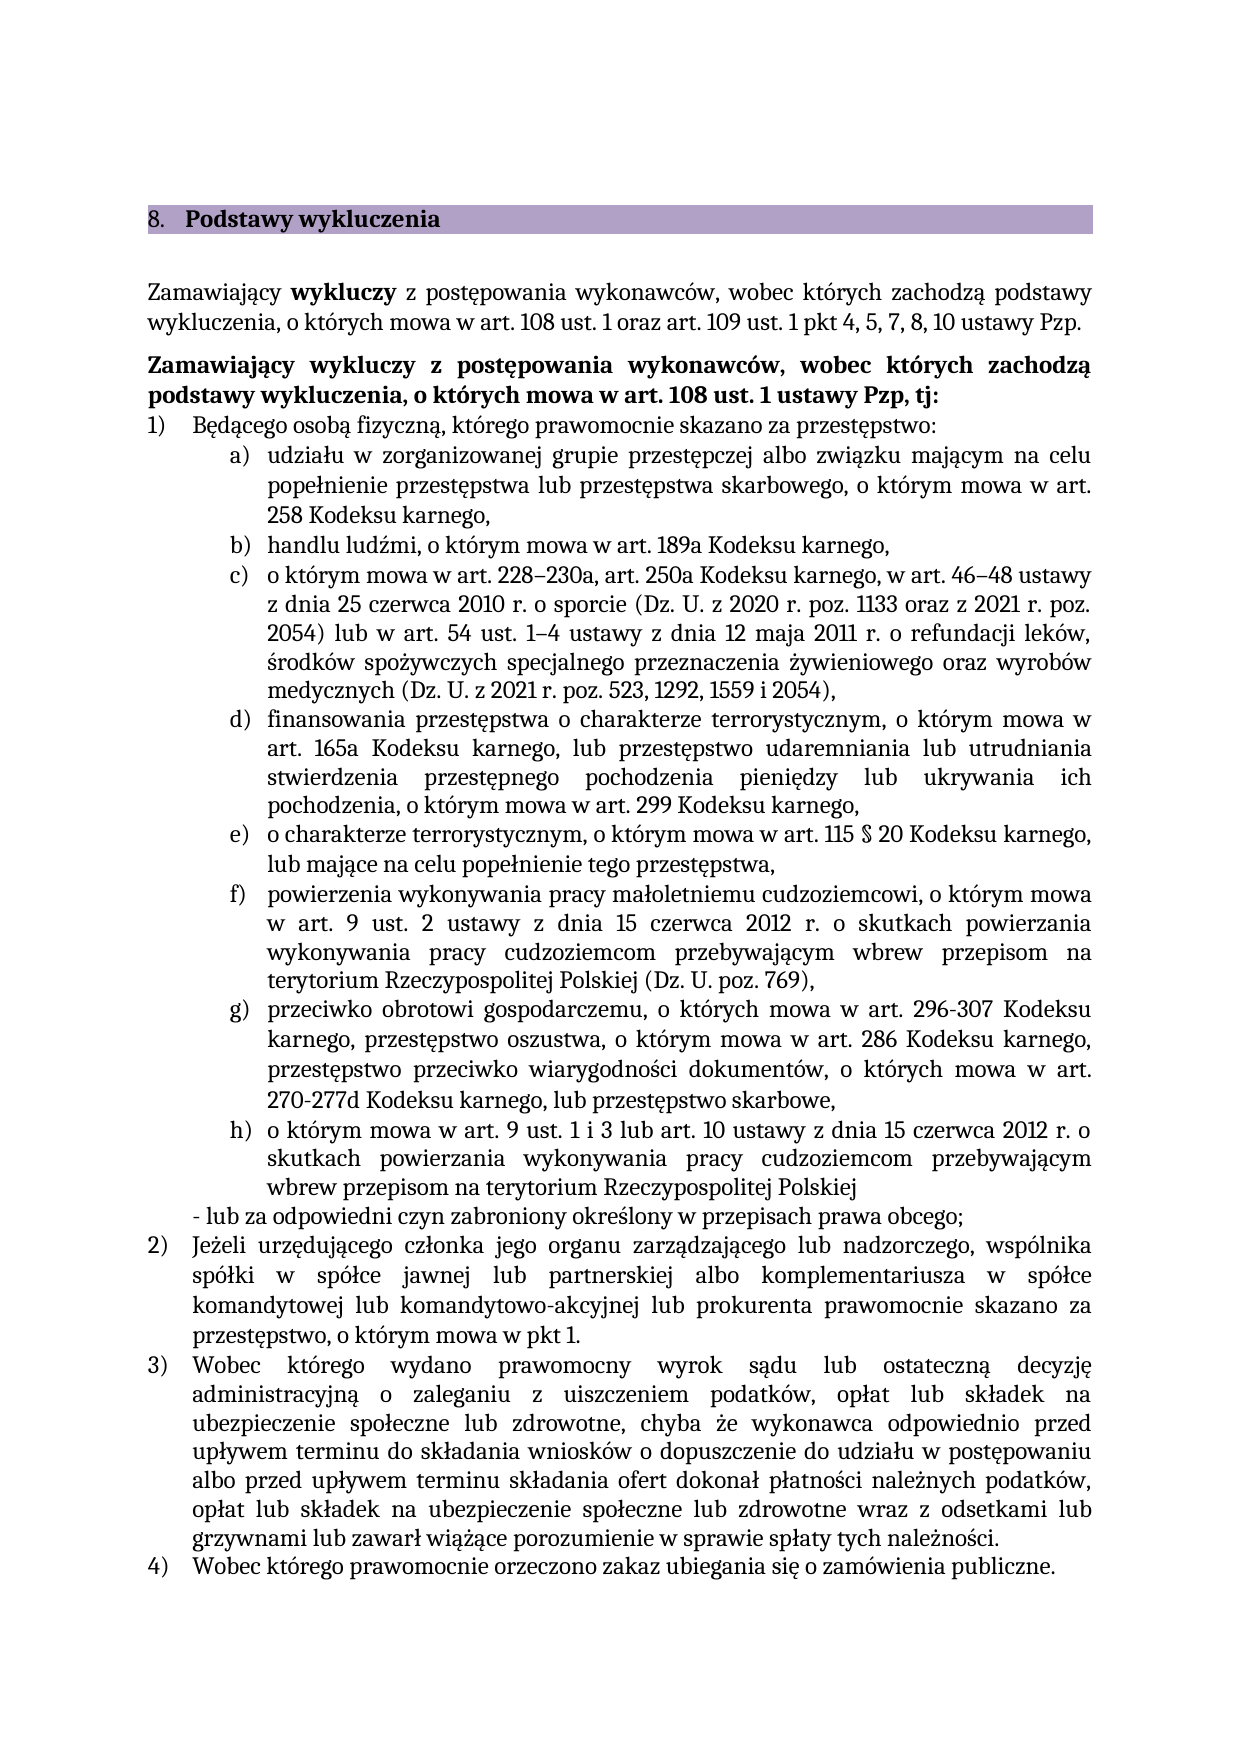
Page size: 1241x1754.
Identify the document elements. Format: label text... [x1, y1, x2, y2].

text Zamawiający wykluczy z postępowania wykonawców, wobec których zachodzą podstawy wykluczenia, o których mowa w art. 108 ust. 1 ustawy Pzp, tj: [148, 351, 1093, 409]
list handlu ludźmi, o którym mowa w art. 189a Kodeksu karnego, [229, 531, 1093, 560]
list powierzenia wykonywania pracy małoletniemu cudzoziemcowi, o którym mowa w art. 9 ust. 2 ustawy z dnia 15 czerwca 2012 r. o skutkach powierzania wykonywania pracy cudzoziemcom przebywającym wbrew przepisom na terytorium Rzeczypospolitej Polskiej (Dz. U. poz. 769), [229, 880, 1093, 995]
list finansowania przestępstwa o charakterze terrorystycznym, o którym mowa w art. 165a Kodeksu karnego, lub przestępstwo udaremniania lub utrudniania stwierdzenia przestępnego pochodzenia pieniędzy lub ukrywania ich pochodzenia, o którym mowa w art. 299 Kodeksu karnego, [229, 705, 1093, 820]
list przeciwko obrotowi gospodarczemu, o których mowa w art. 296-307 Kodeksu karnego, przestępstwo oszustwa, o którym mowa w art. 286 Kodeksu karnego, przestępstwo przeciwko wiarygodności dokumentów, o których mowa w art. 270-277d Kodeksu karnego, lub przestępstwo skarbowe, [229, 995, 1093, 1114]
list Podstawy wykluczenia [148, 205, 1093, 234]
list Wobec którego prawomocnie orzeczono zakaz ubiegania się o zamówienia publiczne. [148, 1552, 1093, 1581]
list o którym mowa w art. 228–230a, art. 250a Kodeksu karnego, w art. 46–48 ustawy z dnia 25 czerwca 2010 r. o sporcie (Dz. U. z 2020 r. poz. 1133 oraz z 2021 r. poz. 2054) lub w art. 54 ust. 1–4 ustawy z dnia 12 maja 2011 r. o refundacji leków, środków spożywczych specjalnego przeznaczenia żywieniowego oraz wyrobów medycznych (Dz. U. z 2021 r. poz. 523, 1292, 1559 i 2054), [229, 561, 1093, 705]
list Będącego osobą fizyczną, którego prawomocnie skazano za przestępstwo: [148, 411, 1093, 439]
list o którym mowa w art. 9 ust. 1 i 3 lub art. 10 ustawy z dnia 15 czerwca 2012 r. o skutkach powierzania wykonywania pracy cudzoziemcom przebywającym wbrew przepisom na terytorium Rzeczypospolitej Polskiej [229, 1116, 1093, 1202]
list udziału w zorganizowanej grupie przestępczej albo związku mającym na celu popełnienie przestępstwa lub przestępstwa skarbowego, o którym mowa w art. 258 Kodeksu karnego, [229, 441, 1093, 530]
text Zamawiający wykluczy z postępowania wykonawców, wobec których zachodzą podstawy wykluczenia, o których mowa w art. 108 ust. 1 oraz art. 109 ust. 1 pkt 4, 5, 7, 8, 10 ustawy Pzp. [148, 248, 1093, 337]
list Wobec którego wydano prawomocny wyrok sądu lub ostateczną decyzję administracyjną o zaleganiu z uiszczeniem podatków, opłat lub składek na ubezpieczenie społeczne lub zdrowotne, chyba że wykonawca odpowiednio przed upływem terminu do składania wniosków o dopuszczenie do udziału w postępowaniu albo przed upływem terminu składania ofert dokonał płatności należnych podatków, opłat lub składek na ubezpieczenie społeczne lub zdrowotne wraz z odsetkami lub grzywnami lub zawarł wiążące porozumienie w sprawie spłaty tych należności. [148, 1351, 1093, 1552]
list Jeżeli urzędującego członka jego organu zarządzającego lub nadzorczego, wspólnika spółki w spółce jawnej lub partnerskiej albo komplementariusza w spółce komandytowej lub komandytowo-akcyjnej lub prokurenta prawomocnie skazano za przestępstwo, o którym mowa w pkt 1. [148, 1231, 1093, 1350]
list - lub za odpowiedni czyn zabroniony określony w przepisach prawa obcego; [192, 1202, 1093, 1231]
list o charakterze terrorystycznym, o którym mowa w art. 115 § 20 Kodeksu karnego, lub mające na celu popełnienie tego przestępstwa, [229, 820, 1093, 879]
